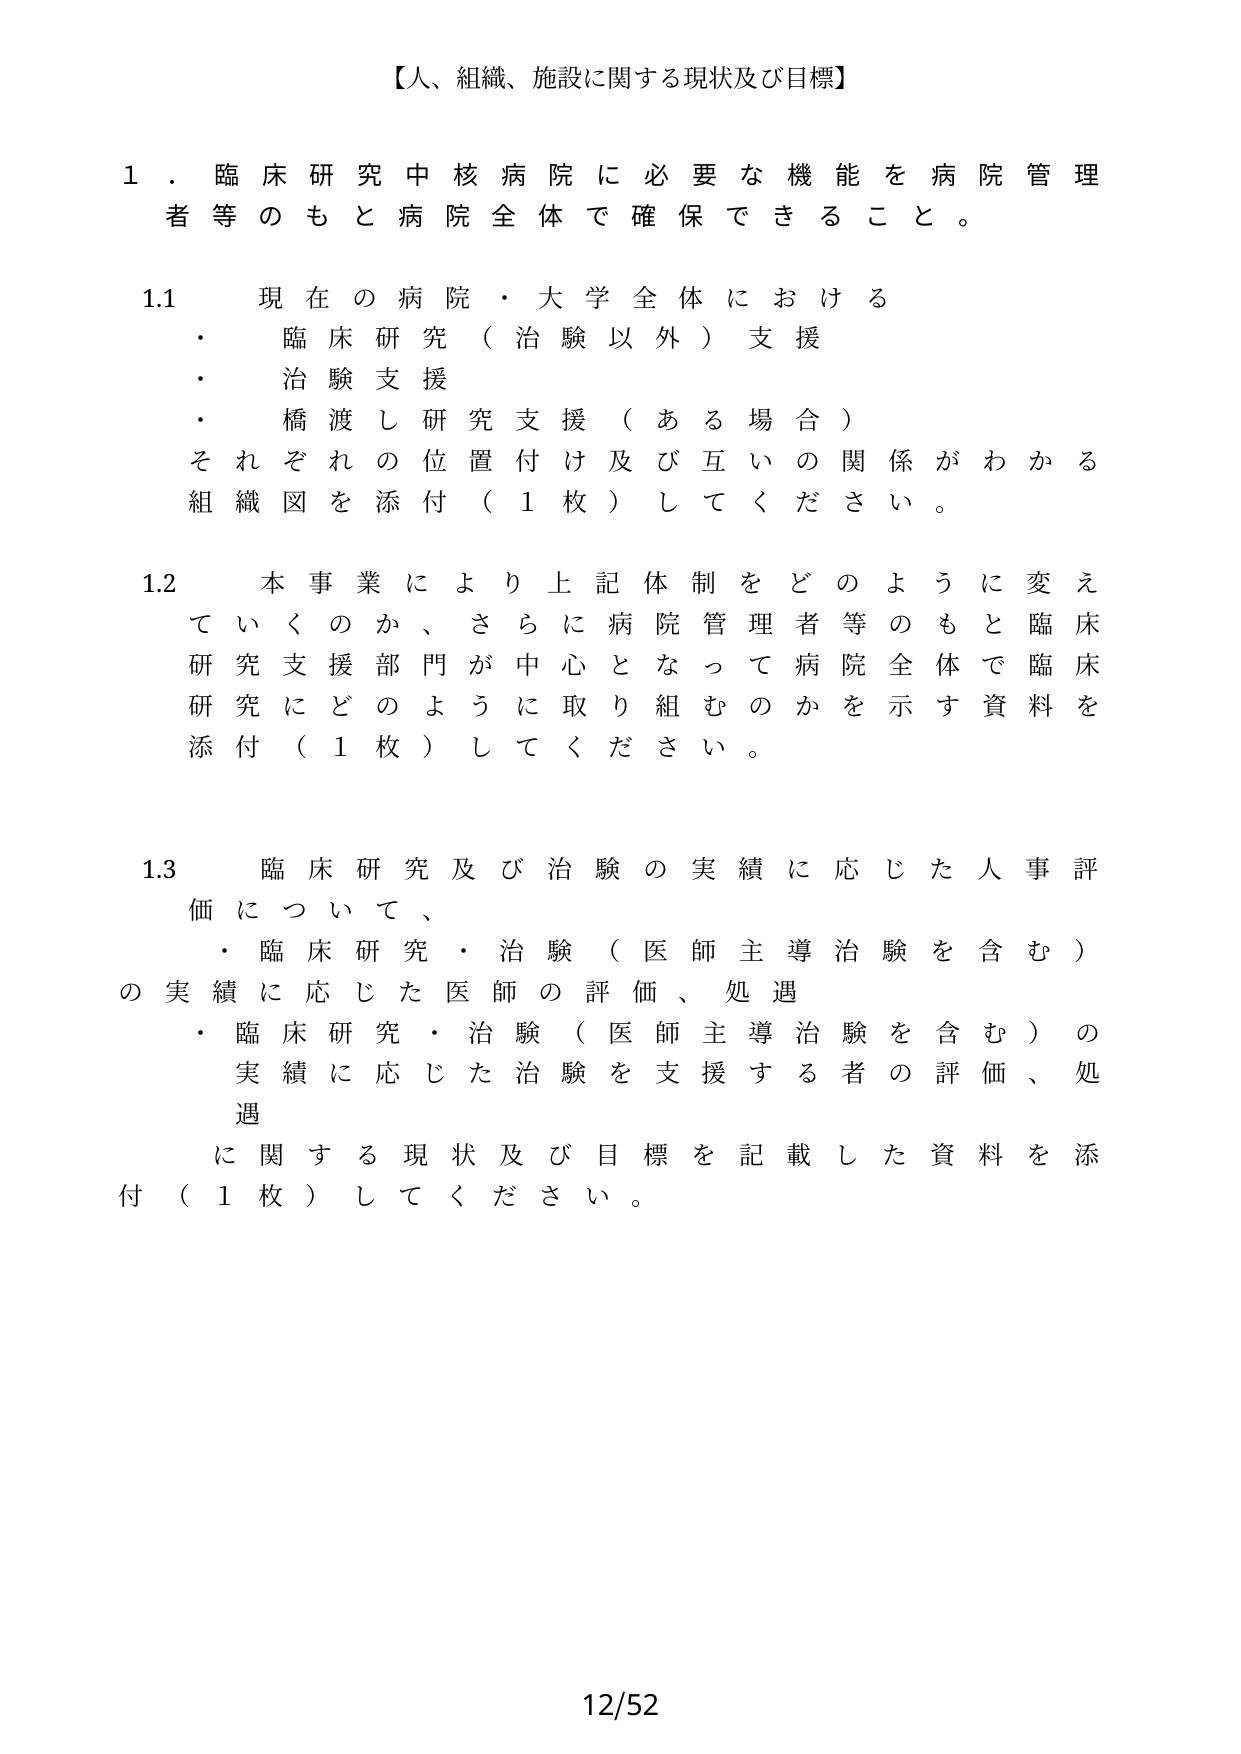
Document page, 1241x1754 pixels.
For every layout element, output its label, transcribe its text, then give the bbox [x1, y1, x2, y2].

text 1.2 本事業により上記体制をどのように変えていくのか、さらに病院管理者等のもと臨床研究支援部門が中心となって病院全体で臨床研究にどのように取り組むのかを示す資料を添付（１枚）してください。 [142, 562, 1122, 766]
text １．臨床研究中核病院に必要な機能を病院管理者等のもと病院全体で確保できること。 [118, 153, 1122, 235]
text 1.3 臨床研究及び治験の実績に応じた人事評価について、 [142, 848, 1122, 929]
text ・臨床研究・治験（医師主導治験を含む）の実績に応じた治験を支援する者の評価、処遇 [188, 1011, 1122, 1133]
text 1.1 現在の病院・大学全体における ・ 臨床研究（治験以外）支援 ・ 治験支援 ・ 橋渡し研究支援（ある場合） それぞれの位置付け及び互いの関係がわかる組織図を添付（１枚）してください。 [142, 276, 1122, 521]
text ・臨床研究・治験（医師主導治験を含む）の実績に応じた医師の評価、処遇 [118, 929, 1122, 1011]
text に関する現状及び目標を記載した資料を添付（１枚）してください。 [118, 1133, 1122, 1215]
